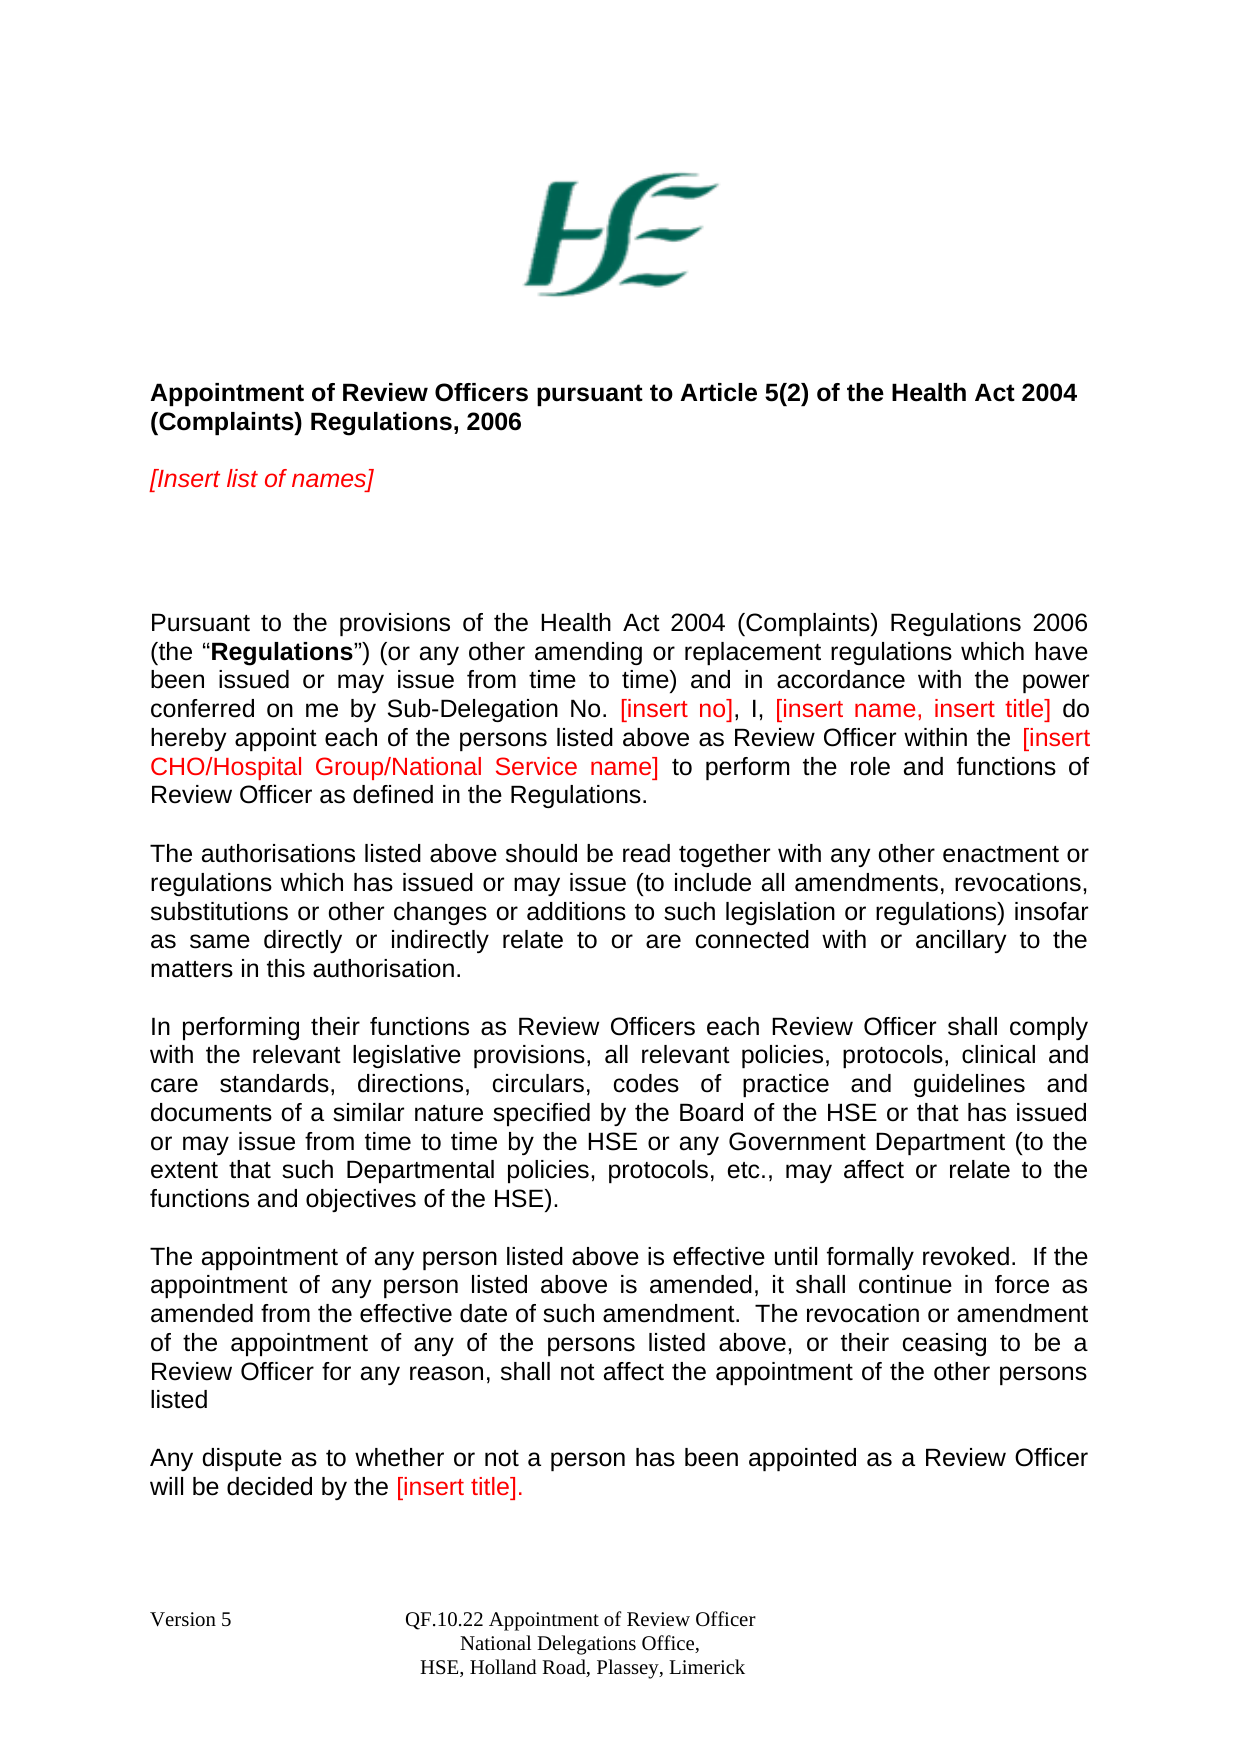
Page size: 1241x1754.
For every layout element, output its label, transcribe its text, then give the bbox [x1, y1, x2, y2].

text Pursuant to the provisions of the Health Act 2004 (Complaints) Regulations 2006 (the “Regulations”) (or any other amending or replacement regulations which have been issued or may issue from time to time) and in accordance with the power conferred on me by Sub-Delegation No. [insert no], I, [insert name, insert title] do hereby appoint each of the persons listed above as Review Officer within the [insert CHO/Hospital Group/National Service name] to perform the role and functions of Review Officer as defined in the Regulations. [150, 608, 1090, 809]
text Any dispute as to whether or not a person has been appointed as a Review Officer will be decided by the [insert title]. [150, 1443, 1090, 1501]
picture [493, 150, 747, 321]
text [Insert list of names] [150, 464, 1090, 493]
text The appointment of any person listed above is effective until formally revoked. If the appointment of any person listed above is amended, it shall continue in force as amended from the effective date of such amendment. The revocation or amendment of the appointment of any of the persons listed above, or their ceasing to be a Review Officer for any reason, shall not affect the appointment of the other persons listed [150, 1242, 1090, 1414]
text The authorisations listed above should be read together with any other enactment or regulations which has issued or may issue (to include all amendments, revocations, substitutions or other changes or additions to such legislation or regulations) insofar as same directly or indirectly relate to or are connected with or ancillary to the matters in this authorisation. [150, 839, 1090, 983]
text In performing their functions as Review Officers each Review Officer shall comply with the relevant legislative provisions, all relevant policies, protocols, clinical and care standards, directions, circulars, codes of practice and guidelines and documents of a similar nature specified by the Board of the HSE or that has issued or may issue from time to time by the HSE or any Government Department (to the extent that such Departmental policies, protocols, etc., may affect or relate to the functions and objectives of the HSE). [150, 1012, 1090, 1213]
text Appointment of Review Officers pursuant to Article 5(2) of the Health Act 2004 (Complaints) Regulations, 2006 [150, 378, 1090, 435]
